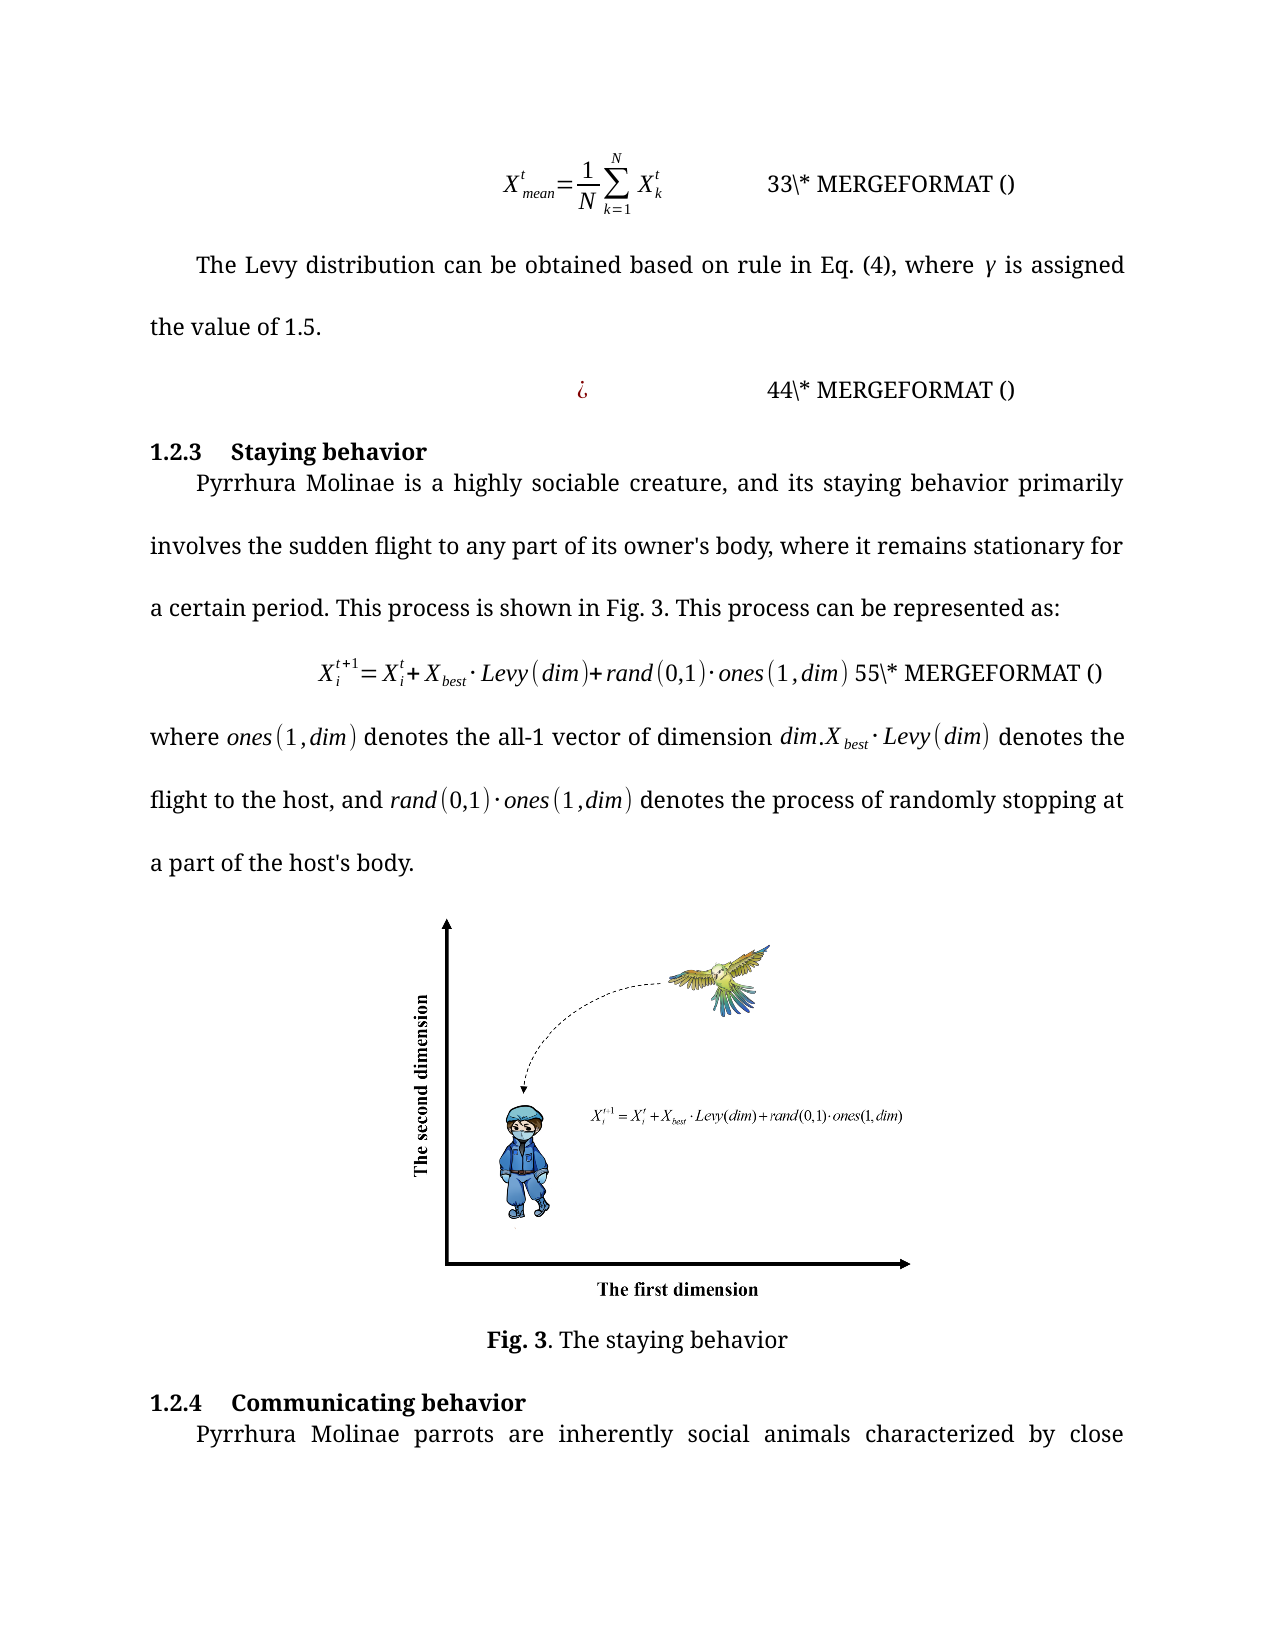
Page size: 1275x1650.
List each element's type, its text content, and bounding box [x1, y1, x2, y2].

picture [384, 909, 937, 1301]
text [150, 1418, 1125, 1449]
text The Levy distribution can be obtained based on rule in Eq. (4), where is assigned the value of 1.5. [150, 248, 1125, 342]
subtitle Communicating behavior [150, 1387, 1125, 1418]
text Fig. 3. The staying behavior [150, 1324, 1125, 1355]
text where denotes the all-1 vector of dimension . denotes the flight to the host, and denotes the process of randomly stopping at a part of the host's body. [150, 721, 1125, 878]
text Pyrrhura Molinae is a highly sociable creature, and its staying behavior primarily involves the sudden flight to any part of its owner's body, where it remains stationary for a certain period. This process is shown in Fig. 3. This process can be represented as: [150, 467, 1125, 623]
subtitle Staying behavior [150, 436, 1125, 467]
